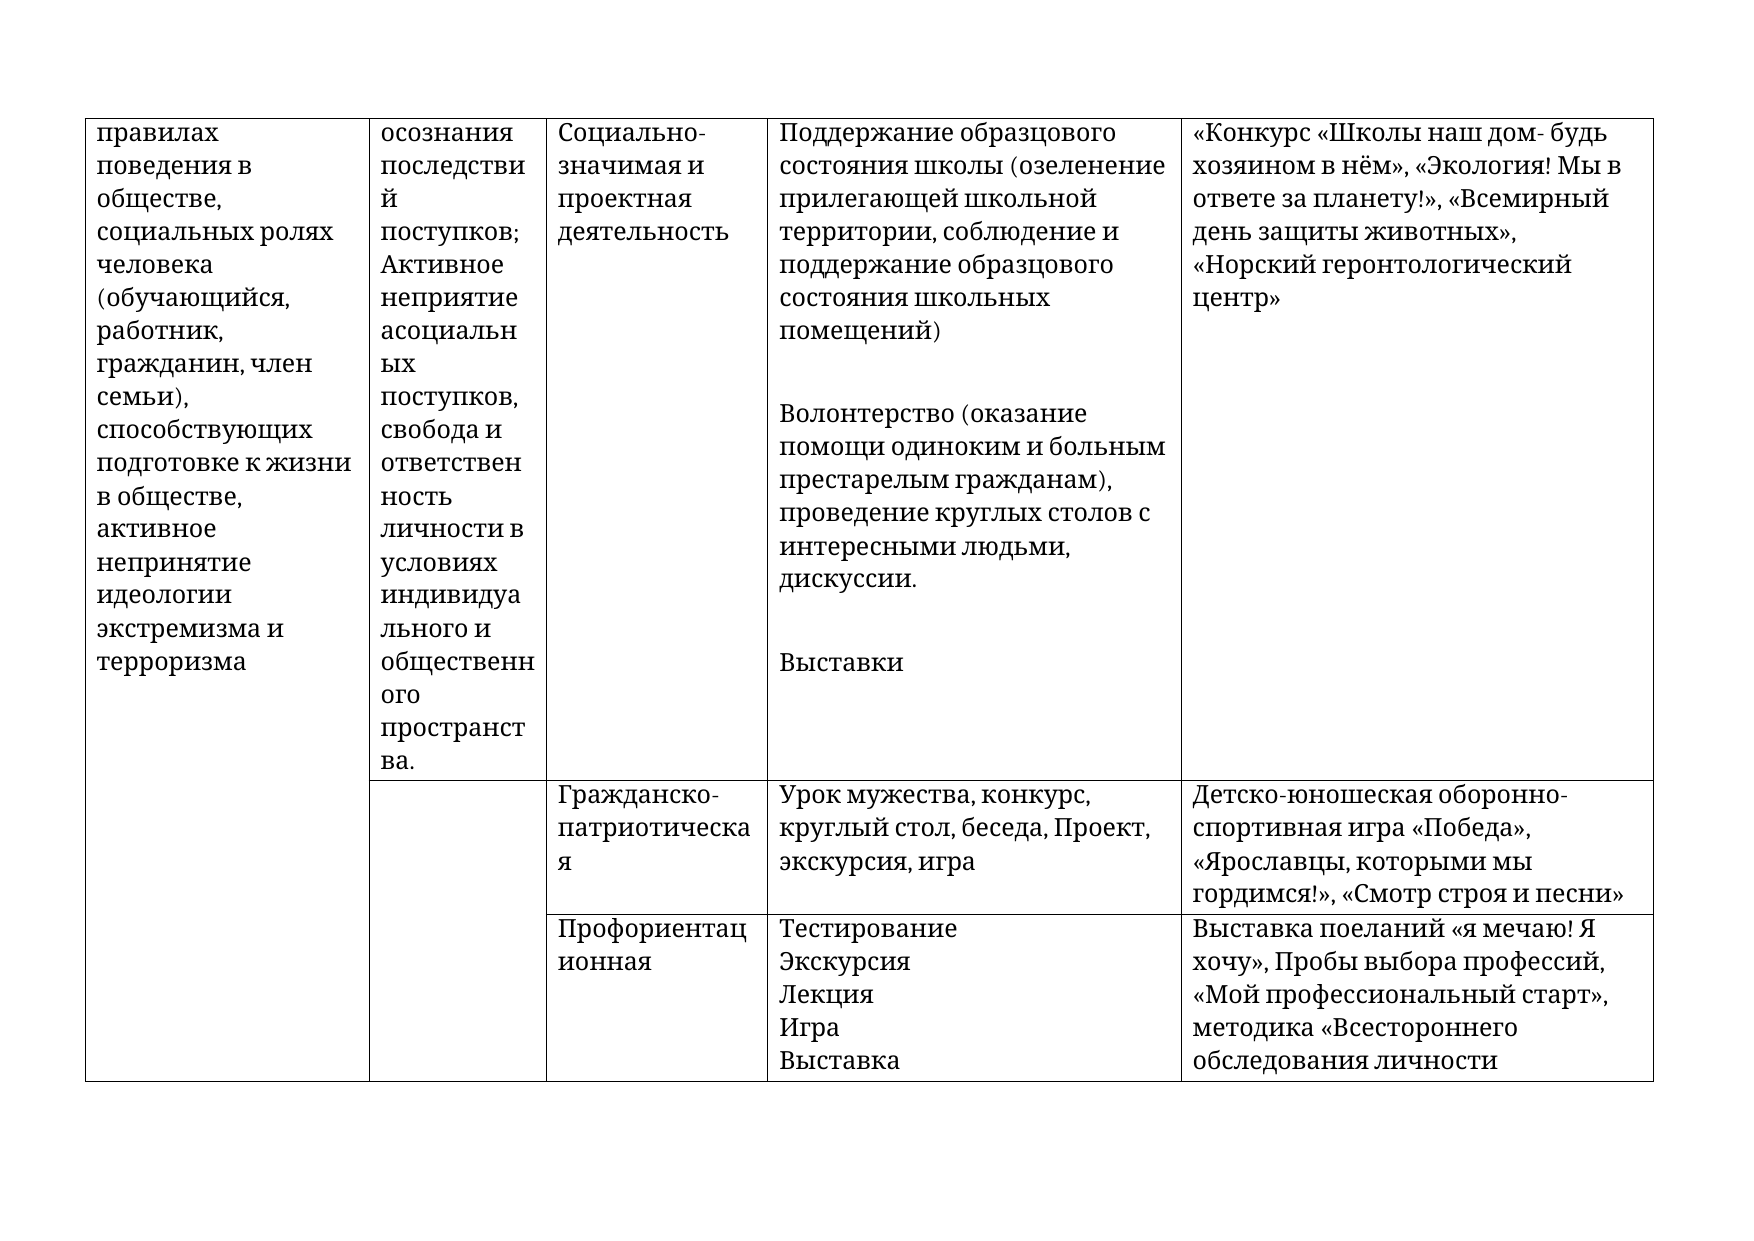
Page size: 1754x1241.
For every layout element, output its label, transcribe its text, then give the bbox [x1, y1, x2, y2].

table_cell Выставка поеланий «я мечаю! Я хочу», Пробы выбора профессий, «Мой профессиональный старт», методика «Всестороннего обследования личности [1182, 915, 1653, 1081]
table_cell «Конкурс «Школы наш дом- будь хозяином в нём», «Экология! Мы в ответе за планету!», «Всемирный день защиты животных», «Норский геронтологический центр» [1182, 119, 1653, 780]
table_cell Гражданско-патриотическая [547, 781, 767, 914]
table_cell Урок мужества, конкурс, круглый стол, беседа, Проект, экскурсия, игра [768, 781, 1181, 914]
table_cell Детско-юношеская оборонно-спортивная игра «Победа», «Ярославцы, которыми мы гордимся!», «Смотр строя и песни» [1182, 781, 1653, 914]
table_cell Социально-значимая и проектная деятельность [547, 119, 767, 780]
table_cell Поддержание образцового состояния школы (озеленение прилегающей школьной территории, соблюдение и поддержание образцового состояния школьных помещений) Волонтерство (оказание помощи одиноким и больным престарелым гражданам), проведение круглых столов с интересными людьми, дискуссии. Выставки [768, 119, 1181, 780]
table_cell [370, 781, 546, 1081]
table_cell Тестирование Экскурсия Лекция Игра Выставка [768, 915, 1181, 1081]
table_cell Профориентационная [547, 915, 767, 1081]
